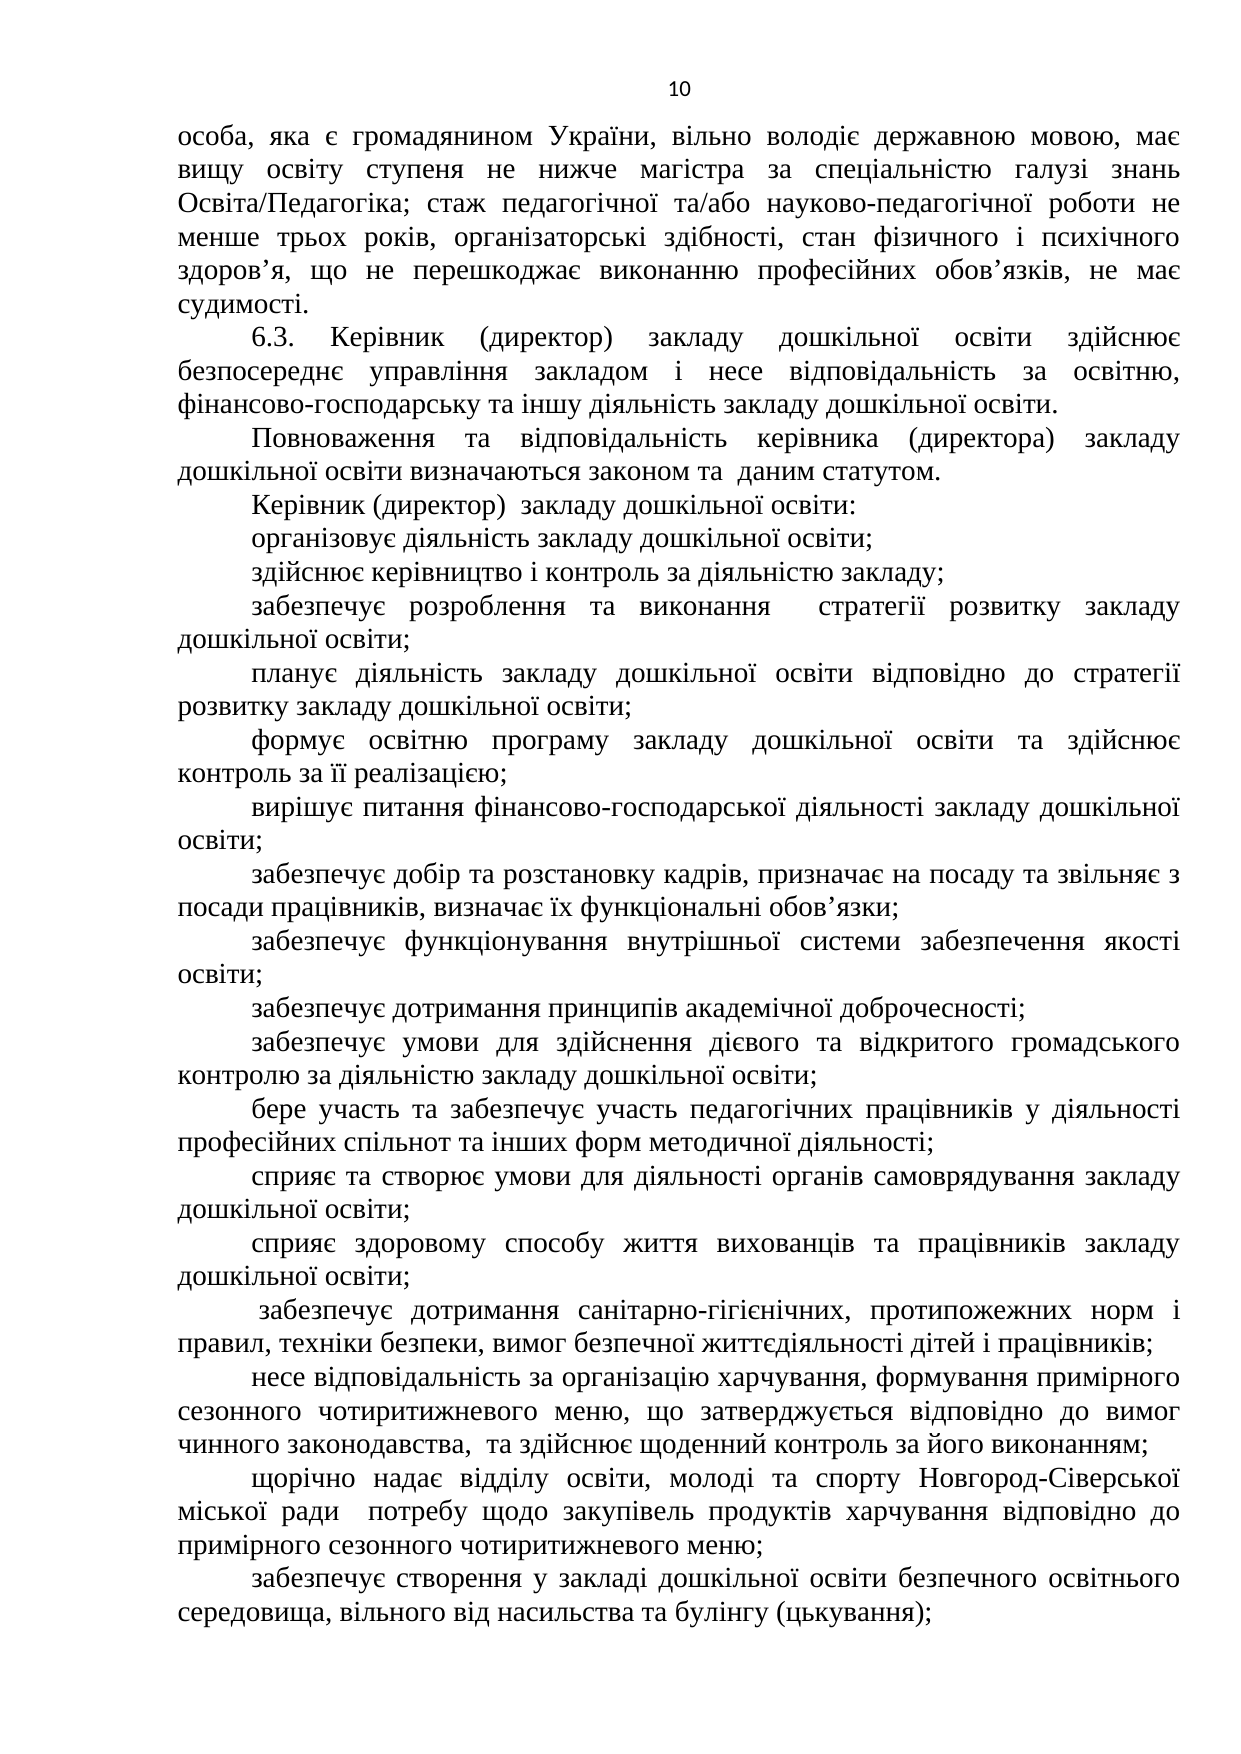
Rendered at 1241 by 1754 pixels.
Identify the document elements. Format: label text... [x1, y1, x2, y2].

text бере участь та забезпечує участь педагогічних працівників у діяльності професійних спільнот та інших форм методичної діяльності; [177, 1091, 1181, 1158]
text планує діяльність закладу дошкільної освіти відповідно до стратегії розвитку закладу дошкільної освіти; [177, 655, 1181, 722]
text особа, яка є громадянином України, вільно володіє державною мовою, має вищу освіту ступеня не нижче магістра за спеціальністю галузі знань Освіта/Педагогіка; стаж педагогічної та/або науково-педагогічної роботи не менше трьох років, організаторські здібності, стан фізичного і психічного здоров’я, що не перешкоджає виконанню професійних обов’язків, не має судимості. [177, 118, 1181, 319]
text Повноваження та відповідальність керівника (директора) закладу дошкільної освіти визначаються законом та даним статутом. [177, 420, 1181, 487]
text забезпечує функціонування внутрішньої системи забезпечення якості освіти; [177, 923, 1181, 990]
text забезпечує створення у закладі дошкільної освіти безпечного освітнього середовища, вільного від насильства та булінгу (цькування); [177, 1560, 1181, 1627]
text організовує діяльність закладу дошкільної освіти; [177, 521, 1181, 554]
text несе відповідальність за організацію харчування, формування примірного сезонного чотиритижневого меню, що затверджується відповідно до вимог чинного законодавства, та здійснює щоденний контроль за його виконанням; [177, 1359, 1181, 1460]
text сприяє здоровому способу життя вихованців та працівників закладу дошкільної освіти; [177, 1225, 1181, 1292]
text сприяє та створює умови для діяльності органів самоврядування закладу дошкільної освіти; [177, 1158, 1181, 1225]
text 6.3. Керівник (директор) закладу дошкільної освіти здійснює безпосереднє управління закладом і несе відповідальність за освітню, фінансово-господарську та іншу діяльність закладу дошкільної освіти. [177, 319, 1181, 420]
text Керівник (директор) закладу дошкільної освіти: [177, 487, 1181, 521]
text забезпечує дотримання принципів академічної доброчесності; [177, 990, 1181, 1024]
text формує освітню програму закладу дошкільної освіти та здійснює контроль за її реалізацією; [177, 722, 1181, 789]
text забезпечує розроблення та виконання стратегії розвитку закладу дошкільної освіти; [177, 588, 1181, 655]
text здійснює керівництво і контроль за діяльністю закладу; [177, 554, 1181, 588]
text забезпечує дотримання санітарно-гігієнічних, протипожежних норм і правил, техніки безпеки, вимог безпечної життєдіяльності дітей і працівників; [177, 1292, 1181, 1359]
text забезпечує умови для здійснення дієвого та відкритого громадського контролю за діяльністю закладу дошкільної освіти; [177, 1024, 1181, 1091]
text вирішує питання фінансово-господарської діяльності закладу дошкільної освіти; [177, 789, 1181, 856]
text щорічно надає відділу освіти, молоді та спорту Новгород-Сіверської міської ради потребу щодо закупівель продуктів харчування відповідно до примірного сезонного чотиритижневого меню; [177, 1460, 1181, 1560]
text забезпечує добір та розстановку кадрів, призначає на посаду та звільняє з посади працівників, визначає їх функціональні обов’язки; [177, 856, 1181, 923]
